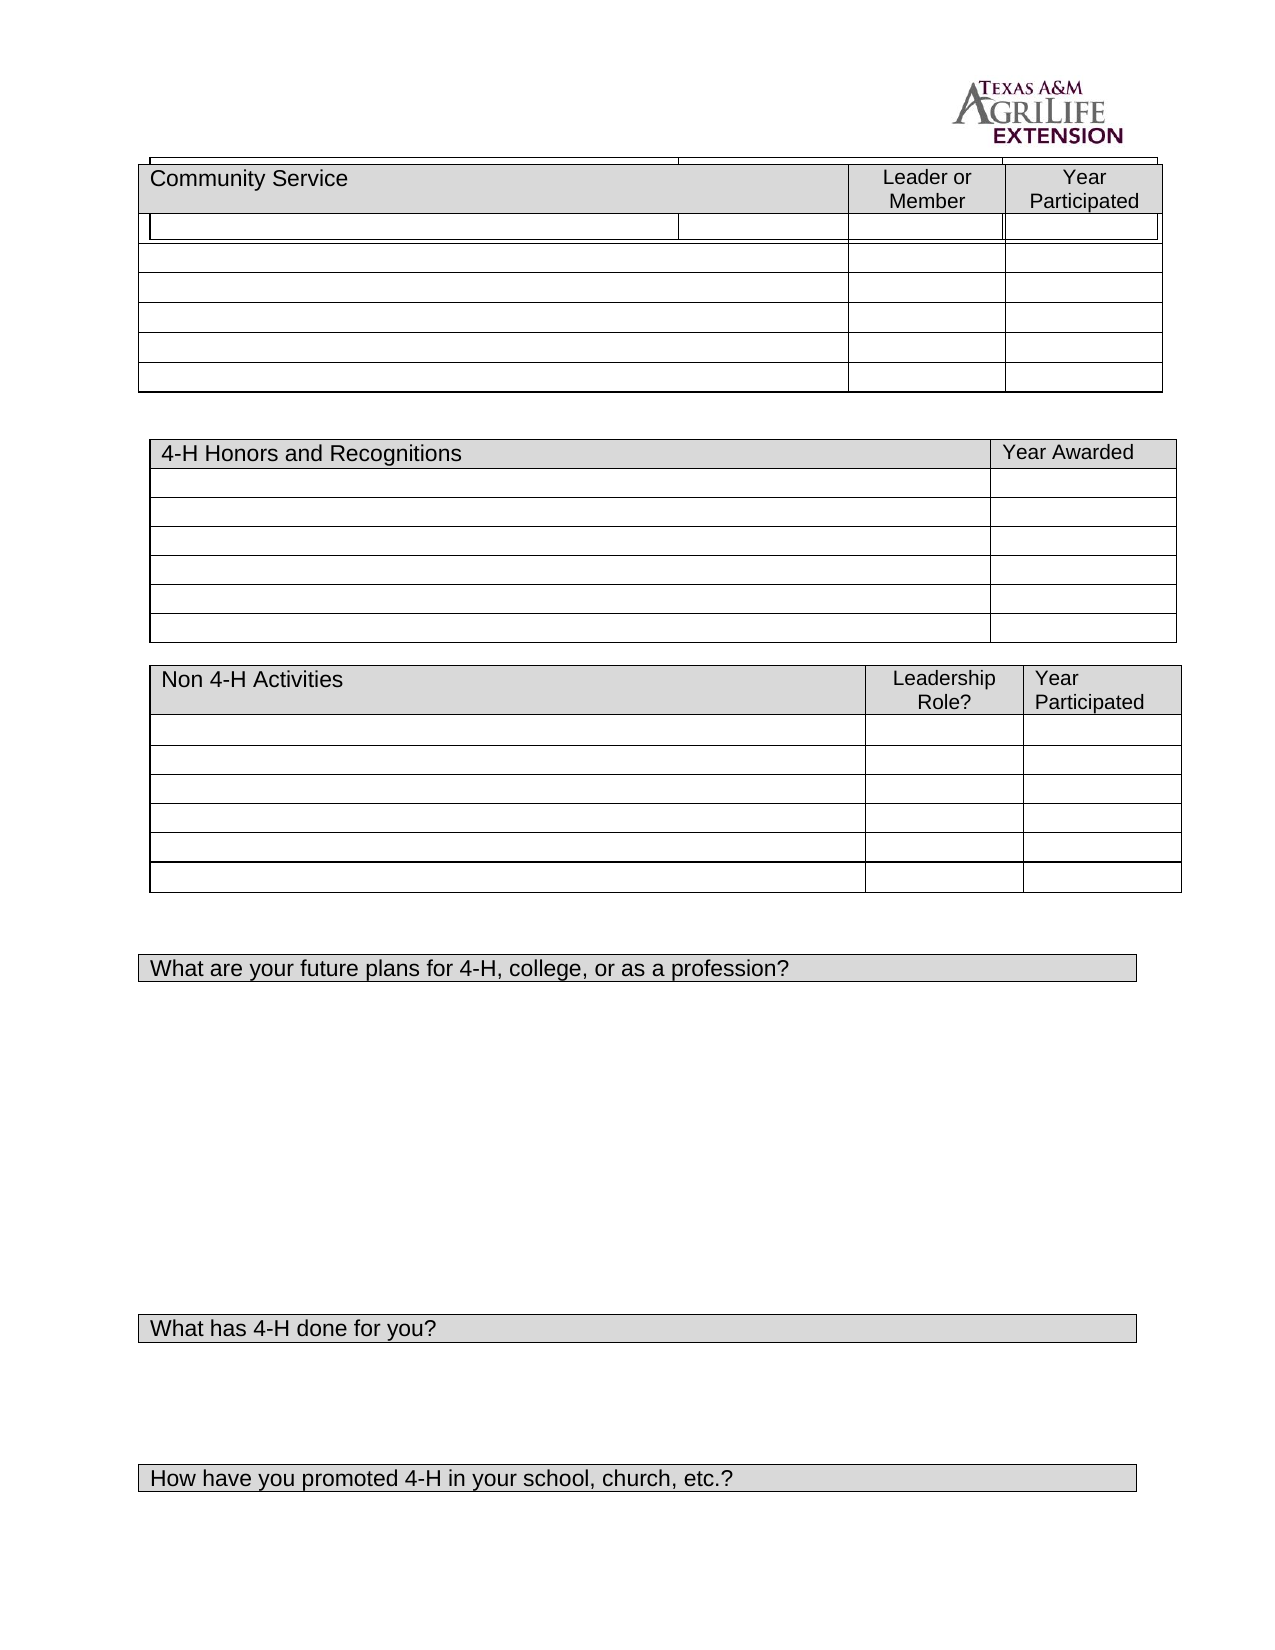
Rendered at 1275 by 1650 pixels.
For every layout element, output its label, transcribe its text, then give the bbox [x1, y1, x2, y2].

table_cell [1006, 273, 1162, 302]
picture [950, 75, 1125, 157]
table_header Community Service [139, 165, 848, 213]
table_header How have you promoted 4-H in your school, church, etc.? [139, 1465, 1136, 1491]
table_cell [151, 833, 865, 861]
table_cell [151, 804, 865, 832]
table_cell [139, 273, 848, 302]
table_cell [679, 158, 1002, 164]
table_cell [151, 585, 990, 613]
table_cell [866, 775, 1023, 803]
table_cell [1024, 863, 1181, 892]
table_cell [849, 363, 1005, 391]
table_cell [1003, 158, 1157, 164]
table_cell [991, 527, 1176, 555]
table_header 4-H Honors and Recognitions [151, 440, 990, 468]
table_header Year Awarded [991, 440, 1176, 468]
table_cell [151, 746, 865, 774]
table_header What are your future plans for 4-H, college, or as a profession? [139, 955, 1136, 981]
table_cell [1024, 804, 1181, 832]
table_cell [991, 614, 1176, 642]
table_cell [1024, 746, 1181, 774]
table_cell [849, 333, 1005, 362]
table_cell [866, 804, 1023, 832]
table_cell [991, 469, 1176, 497]
table_cell [866, 715, 1023, 745]
table_cell [991, 498, 1176, 526]
table_cell [151, 527, 990, 555]
table_cell [866, 833, 1023, 861]
table_cell [991, 585, 1176, 613]
table_cell [1024, 775, 1181, 803]
table_cell [866, 863, 1023, 892]
table_cell [866, 746, 1023, 774]
table_header Year Participated [1006, 165, 1162, 213]
table_header Non 4-H Activities [151, 666, 865, 714]
table_cell [151, 158, 678, 164]
table_header Leadership Role? [866, 666, 1023, 714]
table_cell [139, 214, 848, 242]
table_cell [151, 775, 865, 803]
table_cell [151, 715, 865, 745]
table_cell [1006, 333, 1162, 362]
table_cell [991, 556, 1176, 584]
table_cell [1006, 214, 1162, 242]
table_cell [1024, 715, 1181, 745]
table_header Year Participated [1024, 666, 1181, 714]
table_cell [139, 244, 848, 272]
table_cell [849, 244, 1005, 272]
table_header What has 4-H done for you? [139, 1315, 1136, 1342]
table_cell [151, 863, 865, 892]
table_cell [139, 363, 848, 391]
table_header Leader or Member [849, 165, 1005, 213]
table_cell [849, 303, 1005, 332]
table_cell [1006, 363, 1162, 391]
table_cell [151, 498, 990, 526]
table_cell [151, 469, 990, 497]
table_cell [849, 273, 1005, 302]
table_cell [139, 333, 848, 362]
table_cell [849, 214, 1005, 242]
table_cell [151, 556, 990, 584]
table_cell [1006, 244, 1162, 272]
table_cell [1006, 303, 1162, 332]
table_cell [151, 614, 990, 642]
table_cell [139, 303, 848, 332]
table_cell [1024, 833, 1181, 861]
